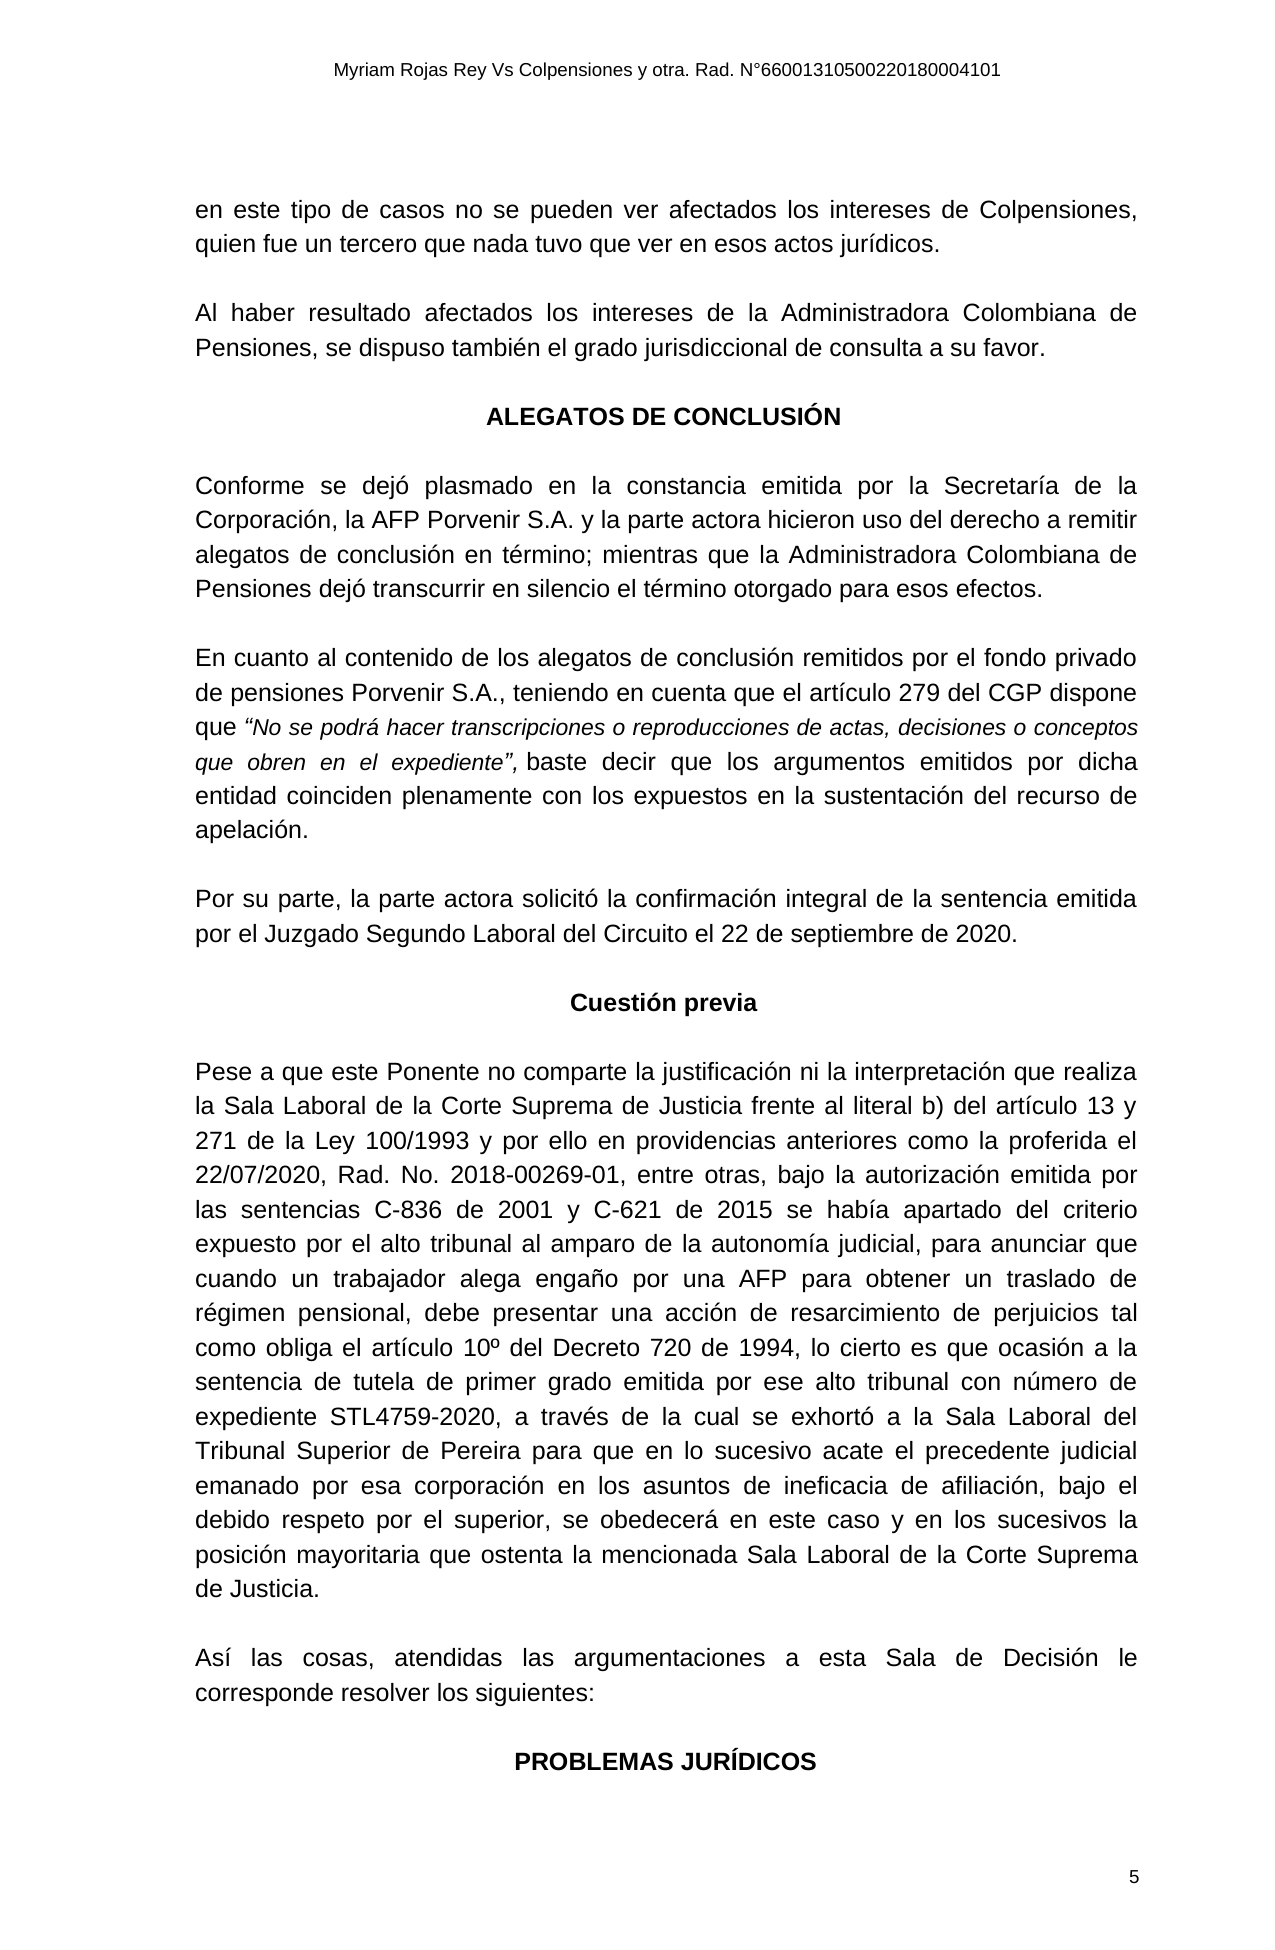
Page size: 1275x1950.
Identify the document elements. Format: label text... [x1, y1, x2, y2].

text Conforme se dejó plasmado en la constancia emitida por la Secretaría de la Corporación, la AFP Porvenir S.A. y la parte actora hicieron uso del derecho a remitir alegatos de conclusión en término; mientras que la Administradora Colombiana de Pensiones dejó transcurrir en silencio el término otorgado para esos efectos. [195, 471, 1139, 603]
text Al haber resultado afectados los intereses de la Administradora Colombiana de Pensiones, se dispuso también el grado jurisdiccional de consulta a su favor. [195, 298, 1139, 362]
text En cuanto al contenido de los alegatos de conclusión remitidos por el fondo privado de pensiones Porvenir S.A., teniendo en cuenta que el artículo 279 del CGP dispone que “No se podrá hacer transcripciones o reproducciones de actas, decisiones o conceptos que obren en el expediente”, baste decir que los argumentos emitidos por dicha entidad coinciden plenamente con los expuestos en la sustentación del recurso de apelación. [195, 643, 1139, 844]
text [195, 195, 1139, 258]
text Cuestión previa [195, 988, 1139, 1017]
text Por su parte, la parte actora solicitó la confirmación integral de la sentencia emitida por el Juzgado Segundo Laboral del Circuito el 22 de septiembre de 2020. [195, 884, 1139, 948]
text Pese a que este Ponente no comparte la justificación ni la interpretación que realiza la Sala Laboral de la Corte Suprema de Justicia frente al literal b) del artículo 13 y 271 de la Ley 100/1993 y por ello en providencias anteriores como la proferida el 22/07/2020, Rad. No. 2018-00269-01, entre otras, bajo la autorización emitida por las sentencias C-836 de 2001 y C-621 de 2015 se había apartado del criterio expuesto por el alto tribunal al amparo de la autonomía judicial, para anunciar que cuando un trabajador alega engaño por una AFP para obtener un traslado de régimen pensional, debe presentar una acción de resarcimiento de perjuicios tal como obliga el artículo 10º del Decreto 720 de 1994, lo cierto es que ocasión a la sentencia de tutela de primer grado emitida por ese alto tribunal con número de expediente STL4759-2020, a través de la cual se exhortó a la Sala Laboral del Tribunal Superior de Pereira para que en lo sucesivo acate el precedente judicial emanado por esa corporación en los asuntos de ineficacia de afiliación, bajo el debido respeto por el superior, se obedecerá en este caso y en los sucesivos la posición mayoritaria que ostenta la mencionada Sala Laboral de la Corte Suprema de Justicia. [195, 1057, 1139, 1603]
text ALEGATOS DE CONCLUSIÓN [195, 402, 1139, 431]
text PROBLEMAS JURÍDICOS [195, 1746, 1139, 1775]
text Así las cosas, atendidas las argumentaciones a esta Sala de Decisión le corresponde resolver los siguientes: [195, 1643, 1139, 1706]
